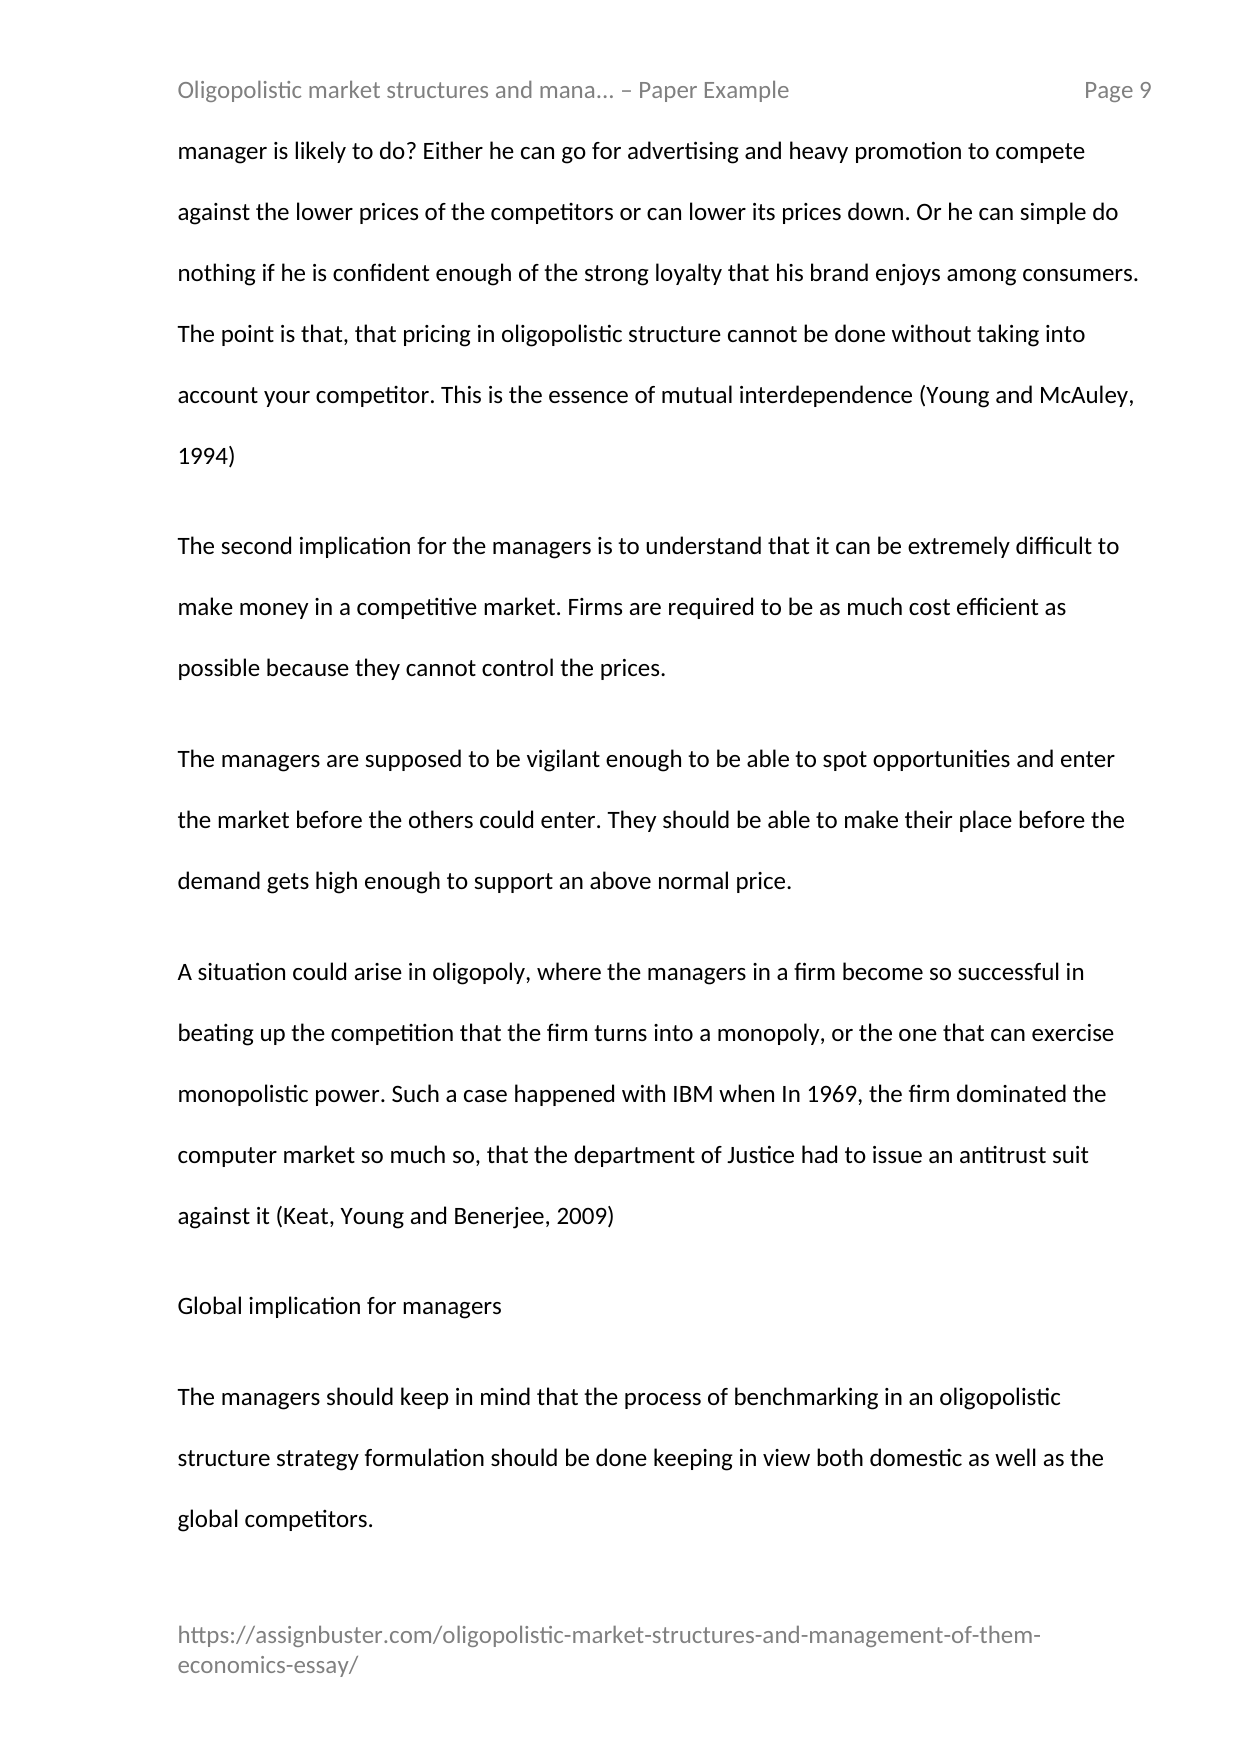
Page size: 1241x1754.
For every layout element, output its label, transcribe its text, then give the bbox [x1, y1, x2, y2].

text Global implication for managers [177, 1290, 1152, 1321]
text The managers are supposed to be vigilant enough to be able to spot opportunities and enter the market before the others could enter. They should be able to make their place before the demand gets high enough to support an above normal price. [177, 743, 1152, 896]
text A situation could arise in oligopoly, where the managers in a firm become so successful in beating up the competition that the firm turns into a monopoly, or the one that can exercise monopolistic power. Such a case happened with IBM when In 1969, the firm dominated the computer market so much so, that the department of Justice had to issue an antitrust suit against it (Keat, Young and Benerjee, 2009) [177, 956, 1152, 1230]
text The second implication for the managers is to understand that it can be extremely difficult to make money in a competitive market. Firms are required to be as much cost efficient as possible because they cannot control the prices. [177, 531, 1152, 683]
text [177, 135, 1152, 471]
text The managers should keep in mind that the process of benchmarking in an oligopolistic structure strategy formulation should be done keeping in view both domestic as well as the global competitors. [177, 1381, 1152, 1533]
